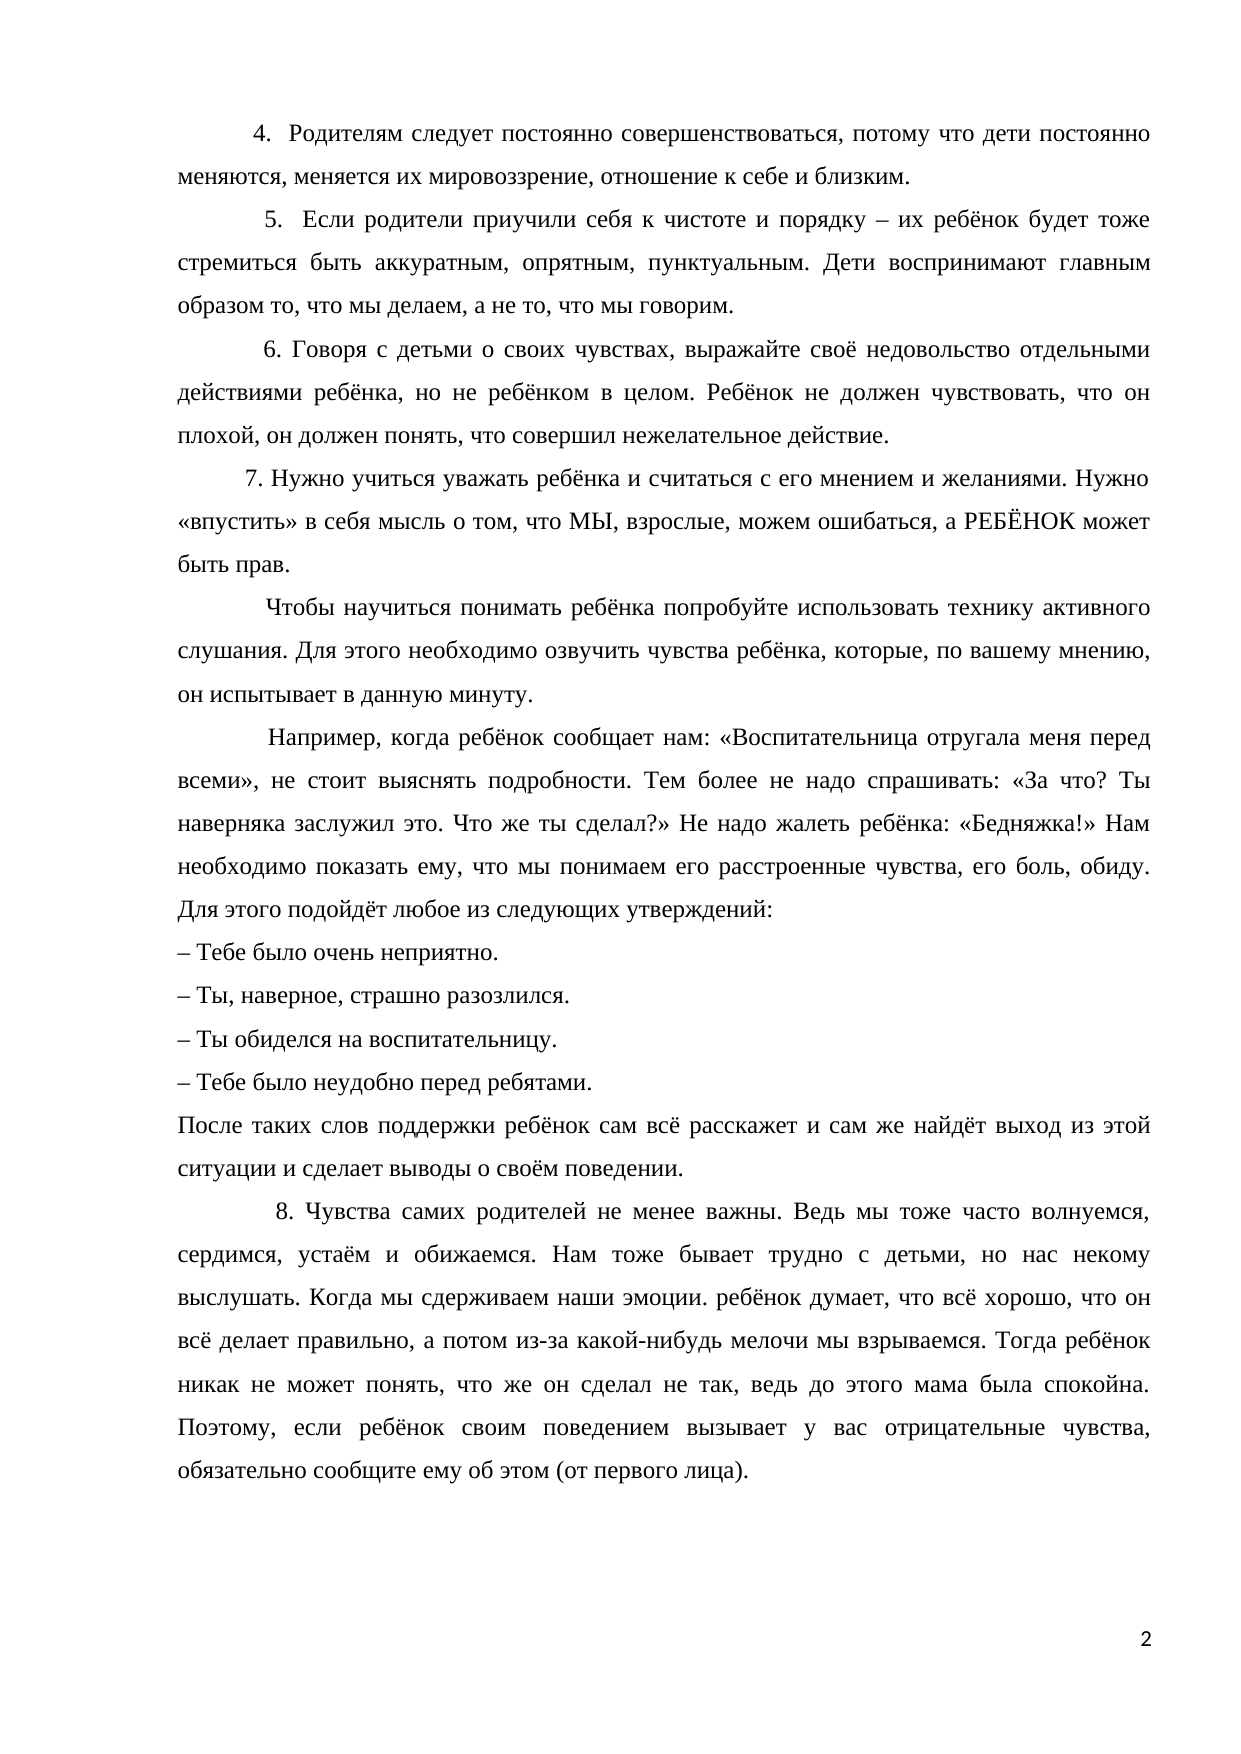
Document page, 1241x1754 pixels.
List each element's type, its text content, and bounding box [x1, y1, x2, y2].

text После таких слов поддержки ребёнок сам всё расскажет и сам же найдёт выход из этой ситуации и сделает выводы о своём поведении. [177, 1110, 1152, 1182]
text – Тебе было очень неприятно. [177, 937, 1152, 966]
text 5. Если родители приучили себя к чистоте и порядку – их ребёнок будет тоже стремиться быть аккуратным, опрятным, пунктуальным. Дети воспринимают главным образом то, что мы делаем, а не то, что мы говорим. [177, 204, 1152, 319]
text 4. Родителям следует постоянно совершенствоваться, потому что дети постоянно меняются, меняется их мировоззрение, отношение к себе и близким. [177, 118, 1152, 190]
text – Тебе было неудобно перед ребятами. [177, 1067, 1152, 1096]
text Чтобы научиться понимать ребёнка попробуйте использовать технику активного слушания. Для этого необходимо озвучить чувства ребёнка, которые, по вашему мнению, он испытывает в данную минуту. [177, 592, 1152, 707]
text 8. Чувства самих родителей не менее важны. Ведь мы тоже часто волнуемся, сердимся, устаём и обижаемся. Нам тоже бывает трудно с детьми, но нас некому выслушать. Когда мы сдерживаем наши эмоции. ребёнок думает, что всё хорошо, что он всё делает правильно, а потом из-за какой-нибудь мелочи мы взрываемся. Тогда ребёнок никак не может понять, что же он сделал не так, ведь до этого мама была спокойна. Поэтому, если ребёнок своим поведением вызывает у вас отрицательные чувства, обязательно сообщите ему об этом (от первого лица). [177, 1196, 1152, 1484]
text Например, когда ребёнок сообщает нам: «Воспитательница отругала меня перед всеми», не стоит выяснять подробности. Тем более не надо спрашивать: «За что? Ты наверняка заслужил это. Что же ты сделал?» Не надо жалеть ребёнка: «Бедняжка!» Нам необходимо показать ему, что мы понимаем его расстроенные чувства, его боль, обиду. Для этого подойдёт любое из следующих утверждений: [177, 722, 1152, 923]
text 6. Говоря с детьми о своих чувствах, выражайте своё недовольство отдельными действиями ребёнка, но не ребёнком в целом. Ребёнок не должен чувствовать, что он плохой, он должен понять, что совершил нежелательное действие. [177, 334, 1152, 449]
text – Ты, наверное, страшно разозлился. [177, 981, 1152, 1009]
text 7. Нужно учиться уважать ребёнка и считаться с его мнением и желаниями. Нужно «впустить» в себя мысль о том, что МЫ, взрослые, можем ошибаться, а РЕБЁНОК может быть прав. [177, 463, 1152, 578]
text – Ты обиделся на воспитательницу. [177, 1024, 1152, 1052]
